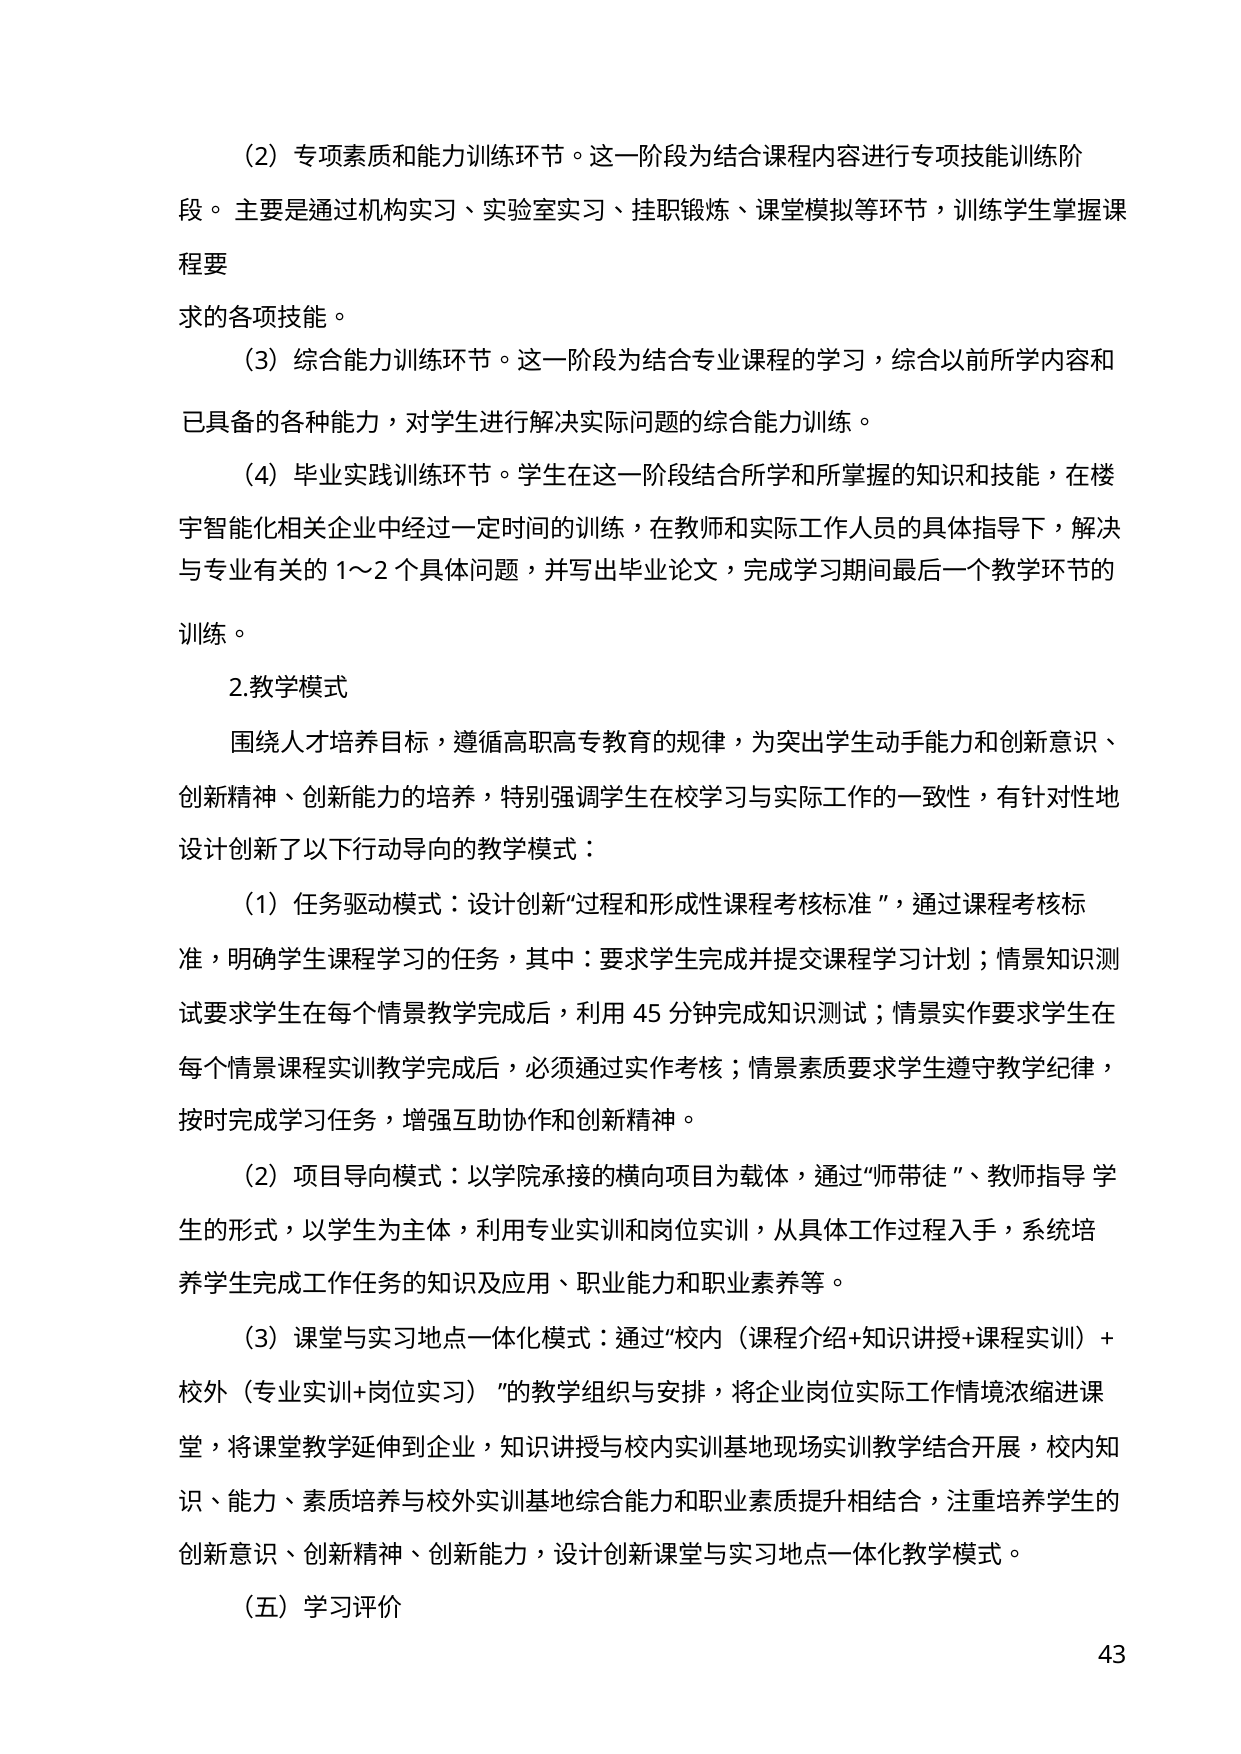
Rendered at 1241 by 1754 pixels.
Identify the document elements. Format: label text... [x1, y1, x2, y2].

text 养学生完成工作任务的知识及应用、职业能力和职业素养等。 [178, 1267, 1131, 1298]
text （3）综合能力训练环节。这一阶段为结合专业课程的学习，综合以前所学内容和 [229, 355, 1131, 407]
text （2）项目导向模式：以学院承接的横向项目为载体，通过“师带徒 ”、教师指导 学生的形式，以学生为主体，利用专业实训和岗位实训，从具体工作过程入手，系统培 [178, 1158, 1122, 1247]
text 宇智能化相关企业中经过一定时间的训练，在教师和实际工作人员的具体指导下，解决 [178, 513, 1131, 544]
text 创新意识、创新精神、创新能力，设计创新课堂与实习地点一体化教学模式。 [178, 1539, 1131, 1569]
text 围绕人才培养目标，遵循高职高专教育的规律，为突出学生动手能力和创新意识、 创新精神、创新能力的培养，特别强调学生在校学习与实际工作的一致性，有针对性地 [178, 725, 1123, 813]
text 按时完成学习任务，增强互助协作和创新精神。 [178, 1105, 1131, 1136]
text 设计创新了以下行动导向的教学模式： [178, 834, 1131, 865]
text （1）任务驱动模式：设计创新“过程和形成性课程考核标准 ”，通过课程考核标 准，明确学生课程学习的任务，其中：要求学生完成并提交课程学习计划；情景知识测 试要求学生在每个情景教学完成后，利用 45 分钟完成知识测试；情景实作要求学生在 每个情景课程实训教学完成后，必须通过实作考核；情景素质要求学生遵守教学纪律， [178, 887, 1122, 1084]
text 求的各项技能。 [178, 302, 1131, 333]
text 与专业有关的 1～2 个具体问题，并写出毕业论文，完成学习期间最后一个教学环节的 [178, 546, 1131, 598]
text （五）学习评价 [229, 1592, 1131, 1623]
text 2.教学模式 [228, 672, 1131, 703]
text （4）毕业实践训练环节。学生在这一阶段结合所学和所掌握的知识和技能，在楼 [229, 460, 1131, 491]
text （3）课堂与实习地点一体化模式：通过“校内（课程介绍+知识讲授+课程实训）+ 校外（专业实训+岗位实习） ”的教学组织与安排，将企业岗位实际工作情境浓缩进课 堂，将课堂教学延伸到企业，知识讲授与校内实训基地现场实训教学结合开展，校内知 识、能力、素质培养与校外实训基地综合能力和职业素质提升相结合，注重培养学生的 [178, 1321, 1122, 1518]
text 已具备的各种能力，对学生进行解决实际问题的综合能力训练。 [181, 407, 1131, 438]
text 训练。 [178, 618, 1131, 650]
text （2）专项素质和能力训练环节。这一阶段为结合课程内容进行专项技能训练阶段。 主要是通过机构实习、实验室实习、挂职锻炼、课堂模拟等环节，训练学生掌握课程要 [178, 138, 1131, 281]
